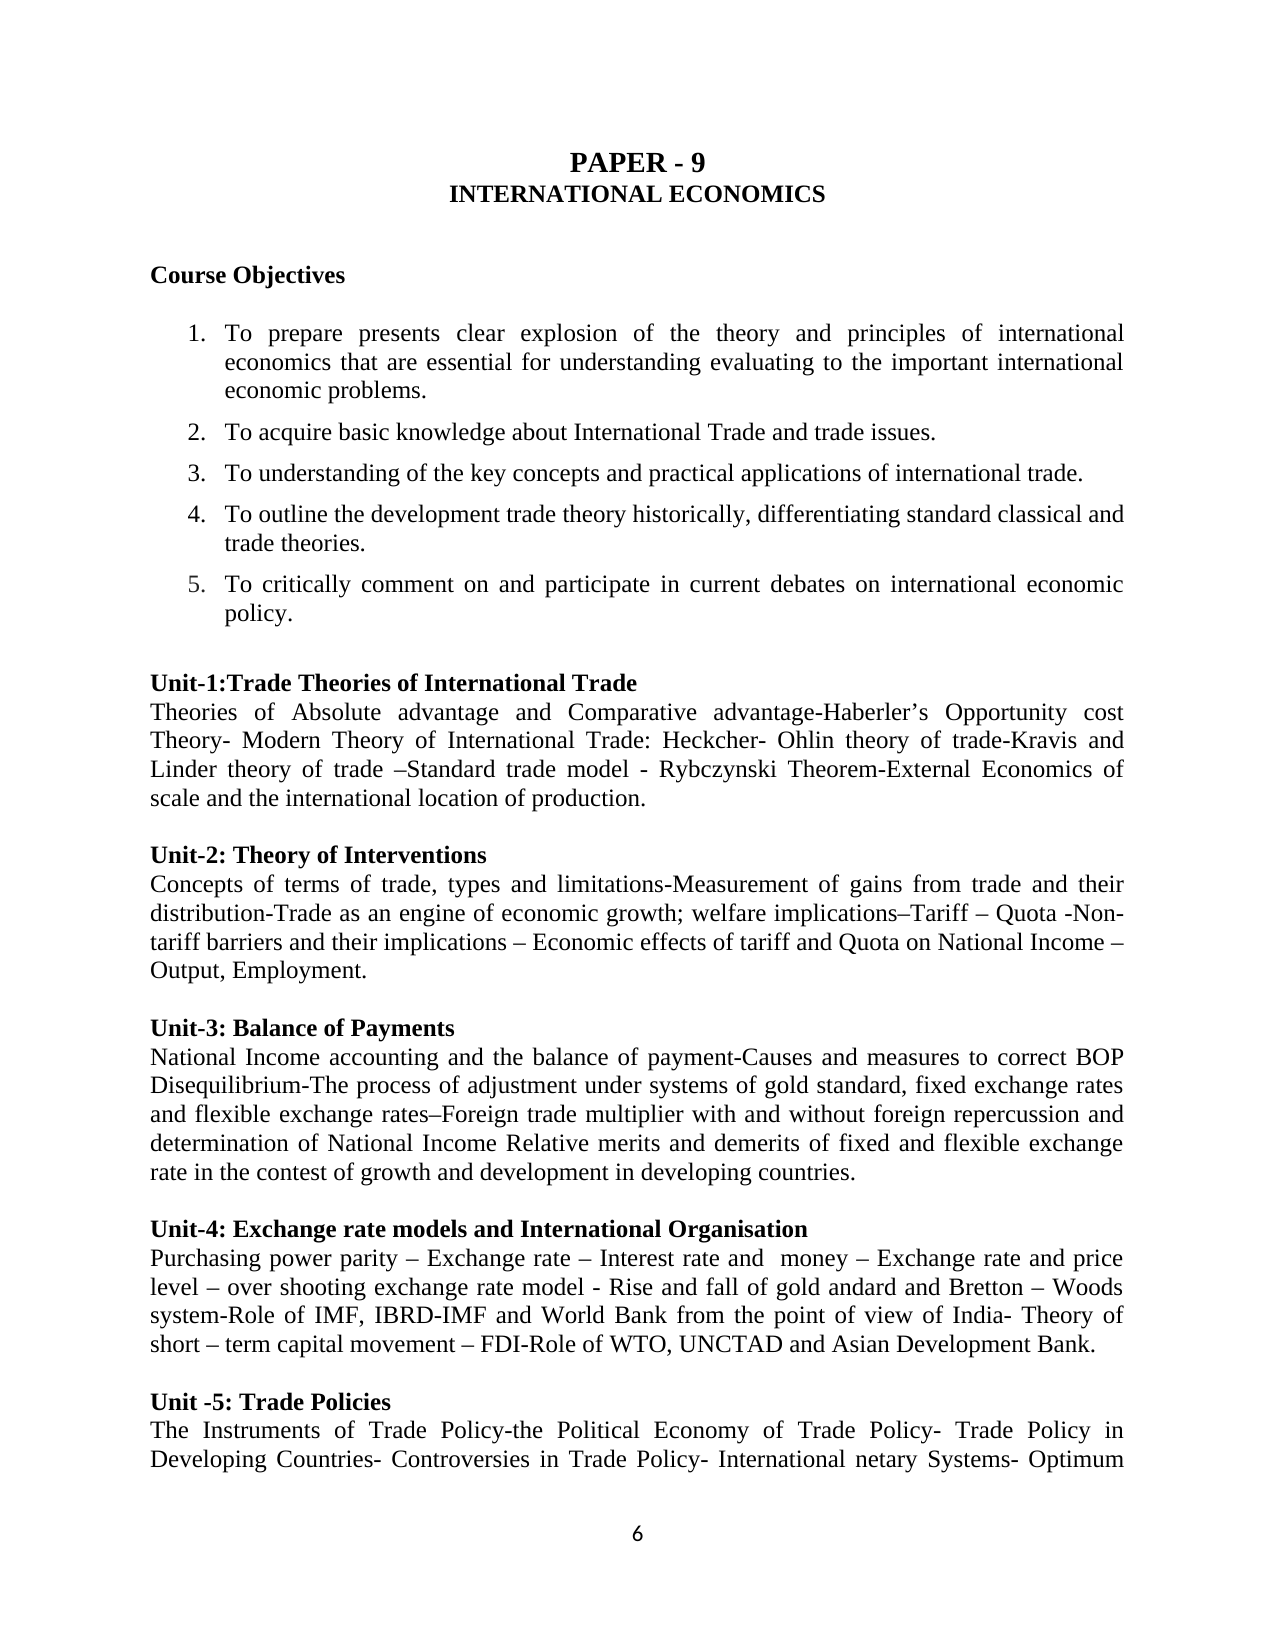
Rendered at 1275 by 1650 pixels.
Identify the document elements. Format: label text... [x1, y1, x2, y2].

text National Income accounting and the balance of payment-Causes and measures to correct BOP Disequilibrium-The process of adjustment under systems of gold standard, fixed exchange rates and flexible exchange rates–Foreign trade multiplier with and without foreign repercussion and determination of National Income Relative merits and demerits of fixed and flexible exchange rate in the contest of growth and development in developing countries. [150, 1042, 1125, 1185]
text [150, 1415, 1125, 1473]
text Unit-2: Theory of Interventions [150, 840, 1125, 869]
text Unit-1:Trade Theories of International Trade [150, 668, 1125, 697]
text Concepts of terms of trade, types and limitations-Measurement of gains from trade and their distribution-Trade as an engine of economic growth; welfare implications–Tariff – Quota -Non-tariff barriers and their implications – Economic effects of tariff and Quota on National Income – Output, Employment. [150, 869, 1125, 984]
text Unit-3: Balance of Payments [150, 1013, 1125, 1042]
list To critically comment on and participate in current debates on international economic policy. [187, 569, 1125, 627]
text Course Objectives [150, 260, 1125, 289]
list To outline the development trade theory historically, differentiating standard classical and trade theories. [187, 499, 1125, 557]
text Purchasing power parity – Exchange rate – Interest rate and money – Exchange rate and price level – over shooting exchange rate model - Rise and fall of gold andard and Bretton – Woods system-Role of IMF, IBRD-IMF and World Bank from the point of view of India- Theory of short – term capital movement – FDI-Role of WTO, UNCTAD and Asian Development Bank. [150, 1243, 1125, 1358]
list To acquire basic knowledge about International Trade and trade issues. [187, 417, 1125, 445]
list To prepare presents clear explosion of the theory and principles of international economics that are essential for understanding evaluating to the important international economic problems. [187, 318, 1125, 404]
text INTERNATIONAL ECONOMICS [150, 179, 1125, 208]
list To understanding of the key concepts and practical applications of international trade. [187, 458, 1125, 487]
text Theories of Absolute advantage and Comparative advantage-Haberler’s Opportunity cost Theory- Modern Theory of International Trade: Heckcher- Ohlin theory of trade-Kravis and Linder theory of trade –Standard trade model - Rybczynski Theorem-External Economics of scale and the international location of production. [150, 697, 1125, 812]
text PAPER - 9 [150, 145, 1125, 179]
text Unit -5: Trade Policies [150, 1387, 1125, 1415]
text Unit-4: Exchange rate models and International Organisation [150, 1214, 1125, 1243]
